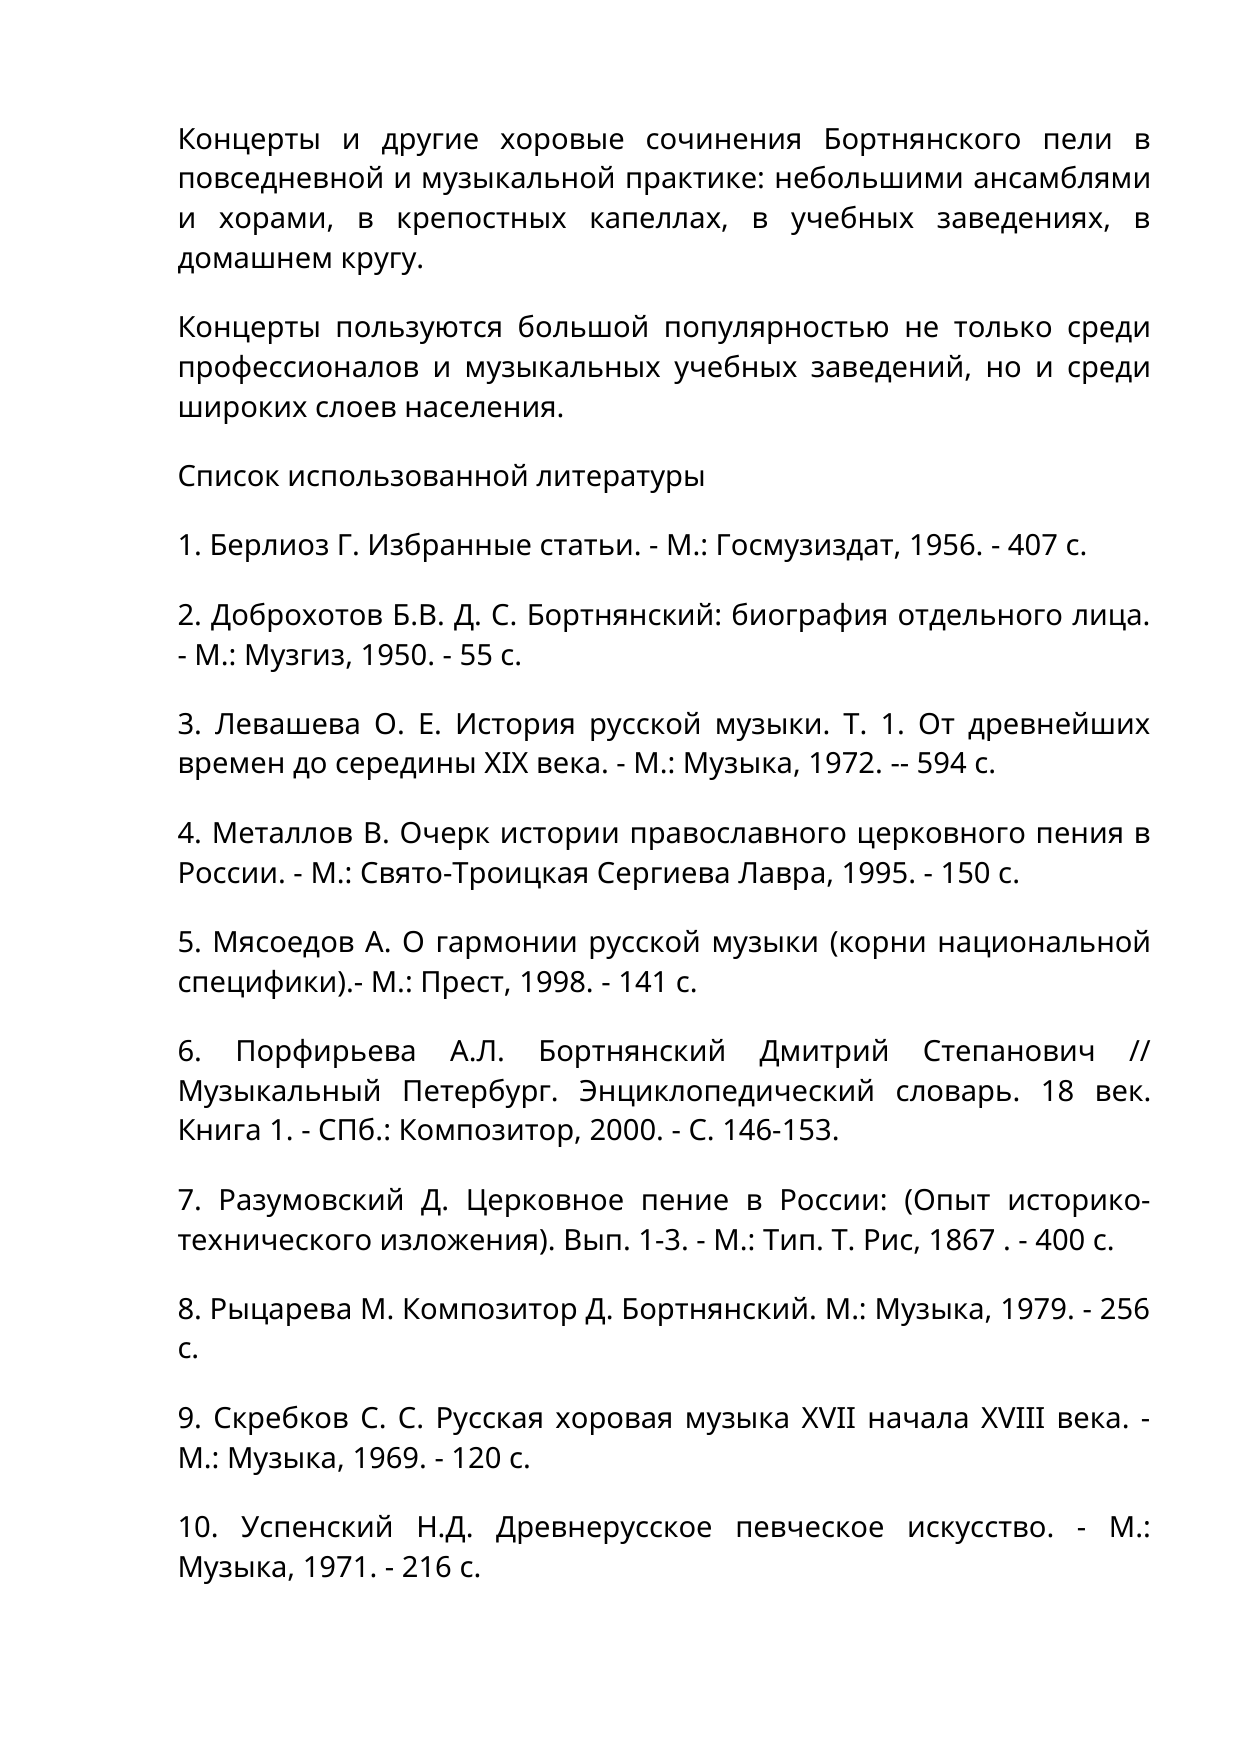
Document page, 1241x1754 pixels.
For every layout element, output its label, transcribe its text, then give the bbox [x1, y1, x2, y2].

text 1. Берлиоз Г. Избранные статьи. - М.: Госмузиздат, 1956. - 407 с. [177, 525, 1152, 564]
text 3. Левашева О. Е. История русской музыки. Т. 1. От древнейших времен до середины XIX века. - М.: Музыка, 1972. -- 594 с. [177, 703, 1152, 782]
text 9. Скребков С. С. Русская хоровая музыка XVII начала XVIII века. - М.: Музыка, 1969. - 120 с. [177, 1397, 1152, 1477]
text Список использованной литературы [177, 455, 1152, 495]
text 8. Рыцарева М. Композитор Д. Бортнянский. М.: Музыка, 1979. - 256 с. [177, 1288, 1152, 1367]
text 5. Мясоедов А. О гармонии русской музыки (корни национальной специфики).- М.: Прест, 1998. - 141 с. [177, 921, 1152, 1001]
text Концерты пользуются большой популярностью не только среди профессионалов и музыкальных учебных заведений, но и среди широких слоев населения. [177, 307, 1152, 426]
text 6. Порфирьева А.Л. Бортнянский Дмитрий Степанович // Музыкальный Петербург. Энциклопедический словарь. 18 век. Книга 1. - СПб.: Композитор, 2000. - С. 146-153. [177, 1030, 1152, 1149]
text 10. Успенский Н.Д. Древнерусское певческое искусство. - М.: Музыка, 1971. - 216 с. [177, 1506, 1152, 1586]
text 4. Металлов В. Очерк истории православного церковного пения в России. - М.: Свято-Троицкая Сергиева Лавра, 1995. - 150 с. [177, 812, 1152, 892]
text 7. Разумовский Д. Церковное пение в России: (Опыт историко-технического изложения). Вып. 1-3. - М.: Тип. Т. Рис, 1867 . - 400 с. [177, 1179, 1152, 1258]
text 2. Доброхотов Б.В. Д. С. Бортнянский: биография отдельного лица. - М.: Музгиз, 1950. - 55 с. [177, 594, 1152, 673]
text Концерты и другие хоровые сочинения Бортнянского пели в повседневной и музыкальной практике: небольшими ансамблями и хорами, в крепостных капеллах, в учебных заведениях, в домашнем кругу. [177, 118, 1152, 277]
